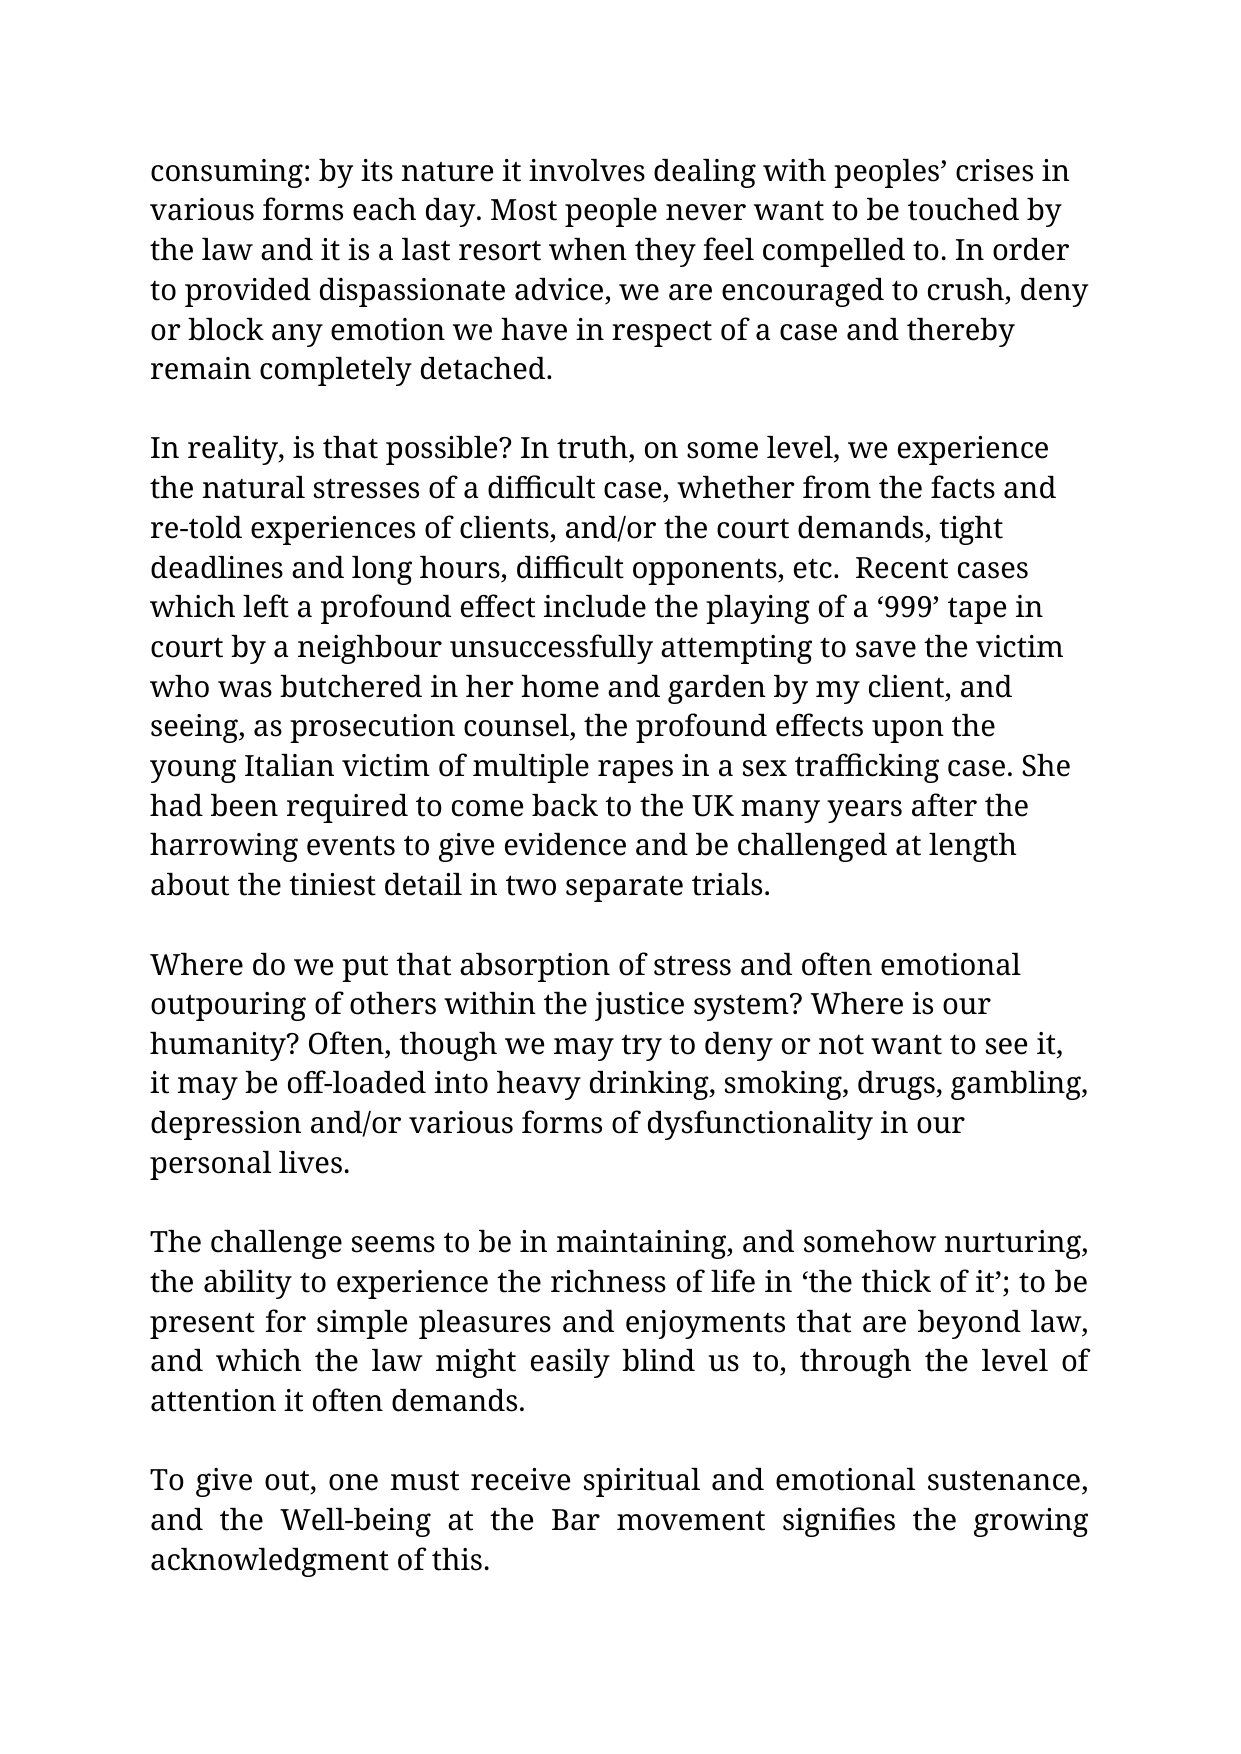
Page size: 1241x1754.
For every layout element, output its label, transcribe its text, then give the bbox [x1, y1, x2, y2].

text In reality, is that possible? In truth, on some level, we experience the natural stresses of a difficult case, whether from the facts and re-told experiences of clients, and/or the court demands, tight deadlines and long hours, difficult opponents, etc. Recent cases which left a profound effect include the playing of a ‘999’ tape in court by a neighbour unsuccessfully attempting to save the victim who was butchered in her home and garden by my client, and seeing, as prosecution counsel, the profound effects upon the young Italian victim of multiple rapes in a sex trafficking case. She had been required to come back to the UK many years after the harrowing events to give evidence and be challenged at length about the tiniest detail in two separate trials. [150, 428, 1090, 904]
text Where do we put that absorption of stress and often emotional outpouring of others within the justice system? Where is our humanity? Often, though we may try to deny or not want to see it, it may be off-loaded into heavy drinking, smoking, drugs, gambling, depression and/or various forms of dysfunctionality in our personal lives. [150, 944, 1090, 1182]
text The challenge seems to be in maintaining, and somehow nurturing, the ability to experience the richness of life in ‘the thick of it’; to be present for simple pleasures and enjoyments that are beyond law, and which the law might easily blind us to, through the level of attention it often demands. [150, 1222, 1090, 1420]
text To give out, one must receive spiritual and emotional sustenance, and the Well-being at the Bar movement signifies the growing acknowledgment of this. [150, 1460, 1090, 1579]
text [150, 150, 1090, 388]
